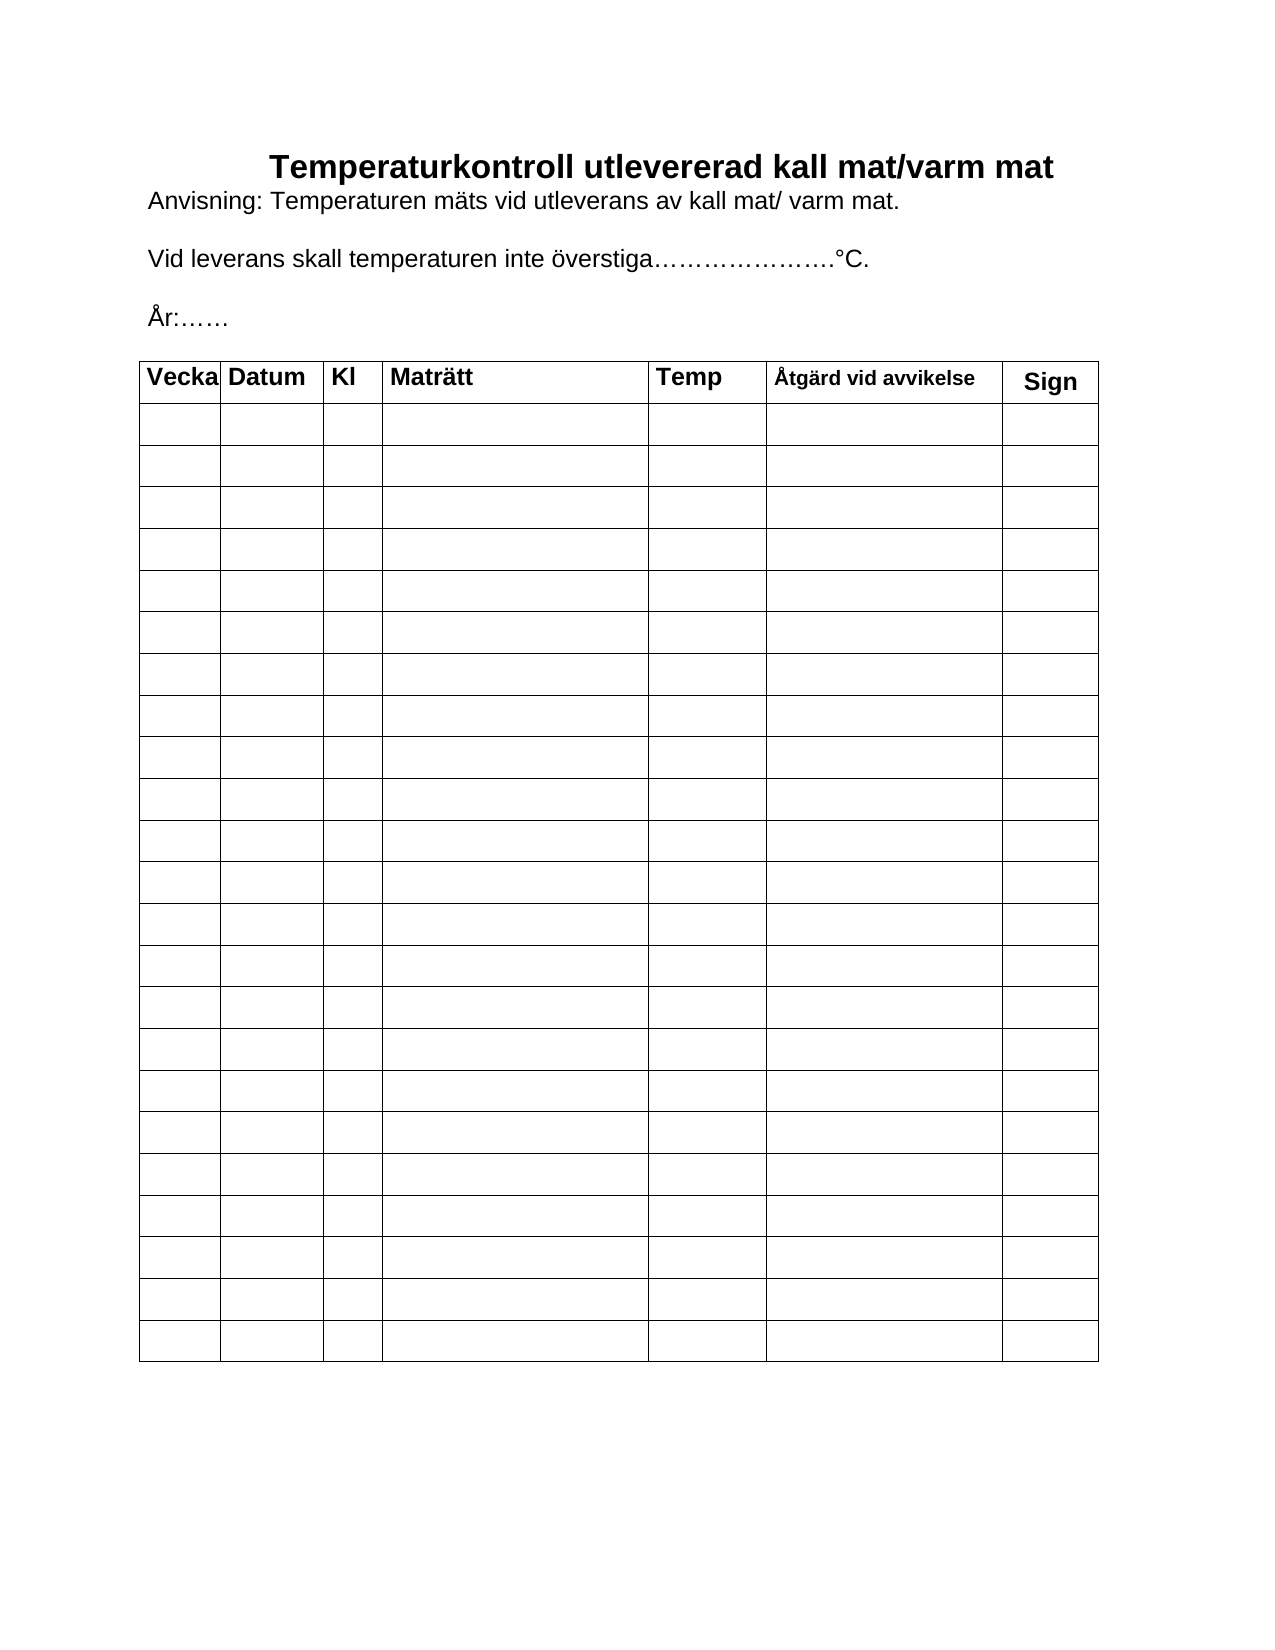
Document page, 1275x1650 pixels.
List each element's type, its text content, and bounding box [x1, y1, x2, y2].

table_cell [324, 529, 382, 569]
table_cell [767, 529, 1002, 569]
table_cell [649, 1154, 766, 1194]
table_cell [324, 404, 382, 444]
table_cell [221, 862, 323, 903]
table_cell [140, 1279, 220, 1319]
table_cell [649, 1279, 766, 1319]
table_cell [1003, 862, 1098, 903]
table_cell [221, 529, 323, 569]
table_cell [767, 1196, 1002, 1236]
table_cell [1003, 1321, 1098, 1361]
table_cell [383, 1196, 648, 1236]
text Anvisning: Temperaturen mäts vid utleverans av kall mat/ varm mat. Vid leverans skall temperaturen inte överstiga………………….°C. År:…… [148, 186, 903, 332]
table_cell [383, 946, 648, 986]
table_cell [1003, 821, 1098, 861]
table_cell [221, 1279, 323, 1319]
table_cell [140, 946, 220, 986]
table_cell [324, 1321, 382, 1361]
table_cell [383, 696, 648, 736]
table_cell [383, 1029, 648, 1069]
table_cell [140, 737, 220, 778]
table_cell [767, 1154, 1002, 1194]
table_header Sign [1003, 362, 1098, 403]
table_cell [221, 487, 323, 528]
table_cell [767, 1112, 1002, 1153]
table_cell [140, 904, 220, 944]
table_cell [324, 862, 382, 903]
table_cell [140, 1196, 220, 1236]
table_cell [383, 404, 648, 444]
table_cell [1003, 1237, 1098, 1278]
table_cell [221, 946, 323, 986]
table_cell [221, 1071, 323, 1111]
table_cell [383, 1112, 648, 1153]
table_cell [221, 904, 323, 944]
table_cell [140, 821, 220, 861]
table_cell [221, 1237, 323, 1278]
table_header Åtgärd vid avvikelse [767, 362, 1002, 403]
table_cell [221, 987, 323, 1028]
table_cell [140, 571, 220, 611]
table_cell [324, 1154, 382, 1194]
table_header Kl [324, 362, 382, 403]
table_cell [1003, 1029, 1098, 1069]
table_cell [221, 1321, 323, 1361]
table_cell [140, 1029, 220, 1069]
table_cell [649, 612, 766, 653]
table_cell [221, 654, 323, 694]
table_cell [140, 654, 220, 694]
table_cell [221, 821, 323, 861]
table_cell [324, 654, 382, 694]
table_cell [324, 1071, 382, 1111]
table_cell [1003, 946, 1098, 986]
table_cell [324, 1196, 382, 1236]
table_cell [649, 487, 766, 528]
table_cell [140, 529, 220, 569]
table_header Temp [649, 362, 766, 403]
table_cell [1003, 779, 1098, 819]
table_cell [1003, 904, 1098, 944]
table_cell [1003, 1196, 1098, 1236]
table_cell [767, 779, 1002, 819]
table_cell [649, 1196, 766, 1236]
table_cell [649, 1029, 766, 1069]
table_cell [383, 446, 648, 486]
table_cell [324, 1029, 382, 1069]
table_header Datum [221, 362, 323, 403]
table_cell [649, 1112, 766, 1153]
table_cell [767, 404, 1002, 444]
table_cell [649, 987, 766, 1028]
table_cell [221, 1154, 323, 1194]
table_cell [324, 987, 382, 1028]
table_cell [140, 404, 220, 444]
table_cell [1003, 571, 1098, 611]
table_cell [767, 821, 1002, 861]
table_cell [383, 487, 648, 528]
table_cell [140, 1112, 220, 1153]
table_cell [767, 612, 1002, 653]
table_cell [1003, 1071, 1098, 1111]
table_cell [1003, 1154, 1098, 1194]
table_cell [767, 654, 1002, 694]
table_cell [324, 1279, 382, 1319]
table_cell [324, 612, 382, 653]
table_cell [1003, 529, 1098, 569]
table_cell [767, 571, 1002, 611]
table_cell [221, 571, 323, 611]
table_cell [383, 821, 648, 861]
table_cell [221, 696, 323, 736]
table_cell [1003, 1279, 1098, 1319]
table_cell [221, 1029, 323, 1069]
table_cell [324, 821, 382, 861]
table_cell [649, 1237, 766, 1278]
table_cell [1003, 1112, 1098, 1153]
table_cell [140, 487, 220, 528]
table_cell [767, 987, 1002, 1028]
table_cell [383, 1321, 648, 1361]
table_cell [140, 446, 220, 486]
table_cell [649, 1321, 766, 1361]
table_cell [140, 987, 220, 1028]
table_cell [383, 529, 648, 569]
table_cell [767, 696, 1002, 736]
table_cell [324, 487, 382, 528]
table_cell [324, 446, 382, 486]
table_cell [1003, 446, 1098, 486]
table_cell [1003, 987, 1098, 1028]
table_cell [767, 737, 1002, 778]
table_cell [221, 446, 323, 486]
table_cell [140, 696, 220, 736]
table_cell [649, 446, 766, 486]
table_cell [324, 1112, 382, 1153]
table_cell [140, 779, 220, 819]
table_cell [1003, 612, 1098, 653]
table_cell [649, 737, 766, 778]
table_cell [324, 696, 382, 736]
table_cell [1003, 404, 1098, 444]
table_cell [649, 404, 766, 444]
table_cell [383, 904, 648, 944]
table_cell [324, 571, 382, 611]
table_cell [221, 1196, 323, 1236]
table_cell [1003, 696, 1098, 736]
table_cell [324, 1237, 382, 1278]
table_cell [140, 1154, 220, 1194]
table_cell [383, 1237, 648, 1278]
table_cell [767, 487, 1002, 528]
table_cell [1003, 737, 1098, 778]
table_cell [221, 779, 323, 819]
table_cell [767, 904, 1002, 944]
table_cell [383, 571, 648, 611]
table_cell [324, 904, 382, 944]
table_cell [140, 1071, 220, 1111]
table_cell [767, 1071, 1002, 1111]
table_cell [649, 779, 766, 819]
table_cell [767, 862, 1002, 903]
table_cell [383, 654, 648, 694]
table_header Maträtt [383, 362, 648, 403]
table_cell [649, 946, 766, 986]
table_cell [767, 446, 1002, 486]
table_cell [221, 1112, 323, 1153]
table_cell [649, 821, 766, 861]
table_cell [767, 1279, 1002, 1319]
table_cell [221, 612, 323, 653]
table_cell [383, 862, 648, 903]
table_cell [649, 654, 766, 694]
table_cell [140, 1237, 220, 1278]
table_cell [649, 862, 766, 903]
table_cell [383, 987, 648, 1028]
table_cell [649, 696, 766, 736]
table_cell [324, 946, 382, 986]
table_cell [383, 1279, 648, 1319]
table_cell [383, 779, 648, 819]
table_cell [767, 946, 1002, 986]
table_cell [767, 1029, 1002, 1069]
table_cell [383, 737, 648, 778]
text Temperaturkontroll utlevererad kall mat/varm mat [269, 147, 1112, 186]
table_cell [649, 904, 766, 944]
table_cell [383, 1071, 648, 1111]
table_cell [221, 404, 323, 444]
table_cell [324, 779, 382, 819]
table_cell [383, 1154, 648, 1194]
table_cell [383, 612, 648, 653]
table_cell [324, 737, 382, 778]
table_cell [221, 737, 323, 778]
table_header Vecka [140, 362, 220, 403]
table_cell [767, 1321, 1002, 1361]
table_cell [140, 1321, 220, 1361]
table_cell [649, 529, 766, 569]
table_cell [649, 571, 766, 611]
table_cell [1003, 487, 1098, 528]
table_cell [140, 612, 220, 653]
table_cell [1003, 654, 1098, 694]
table_cell [767, 1237, 1002, 1278]
table_cell [140, 862, 220, 903]
table_cell [649, 1071, 766, 1111]
